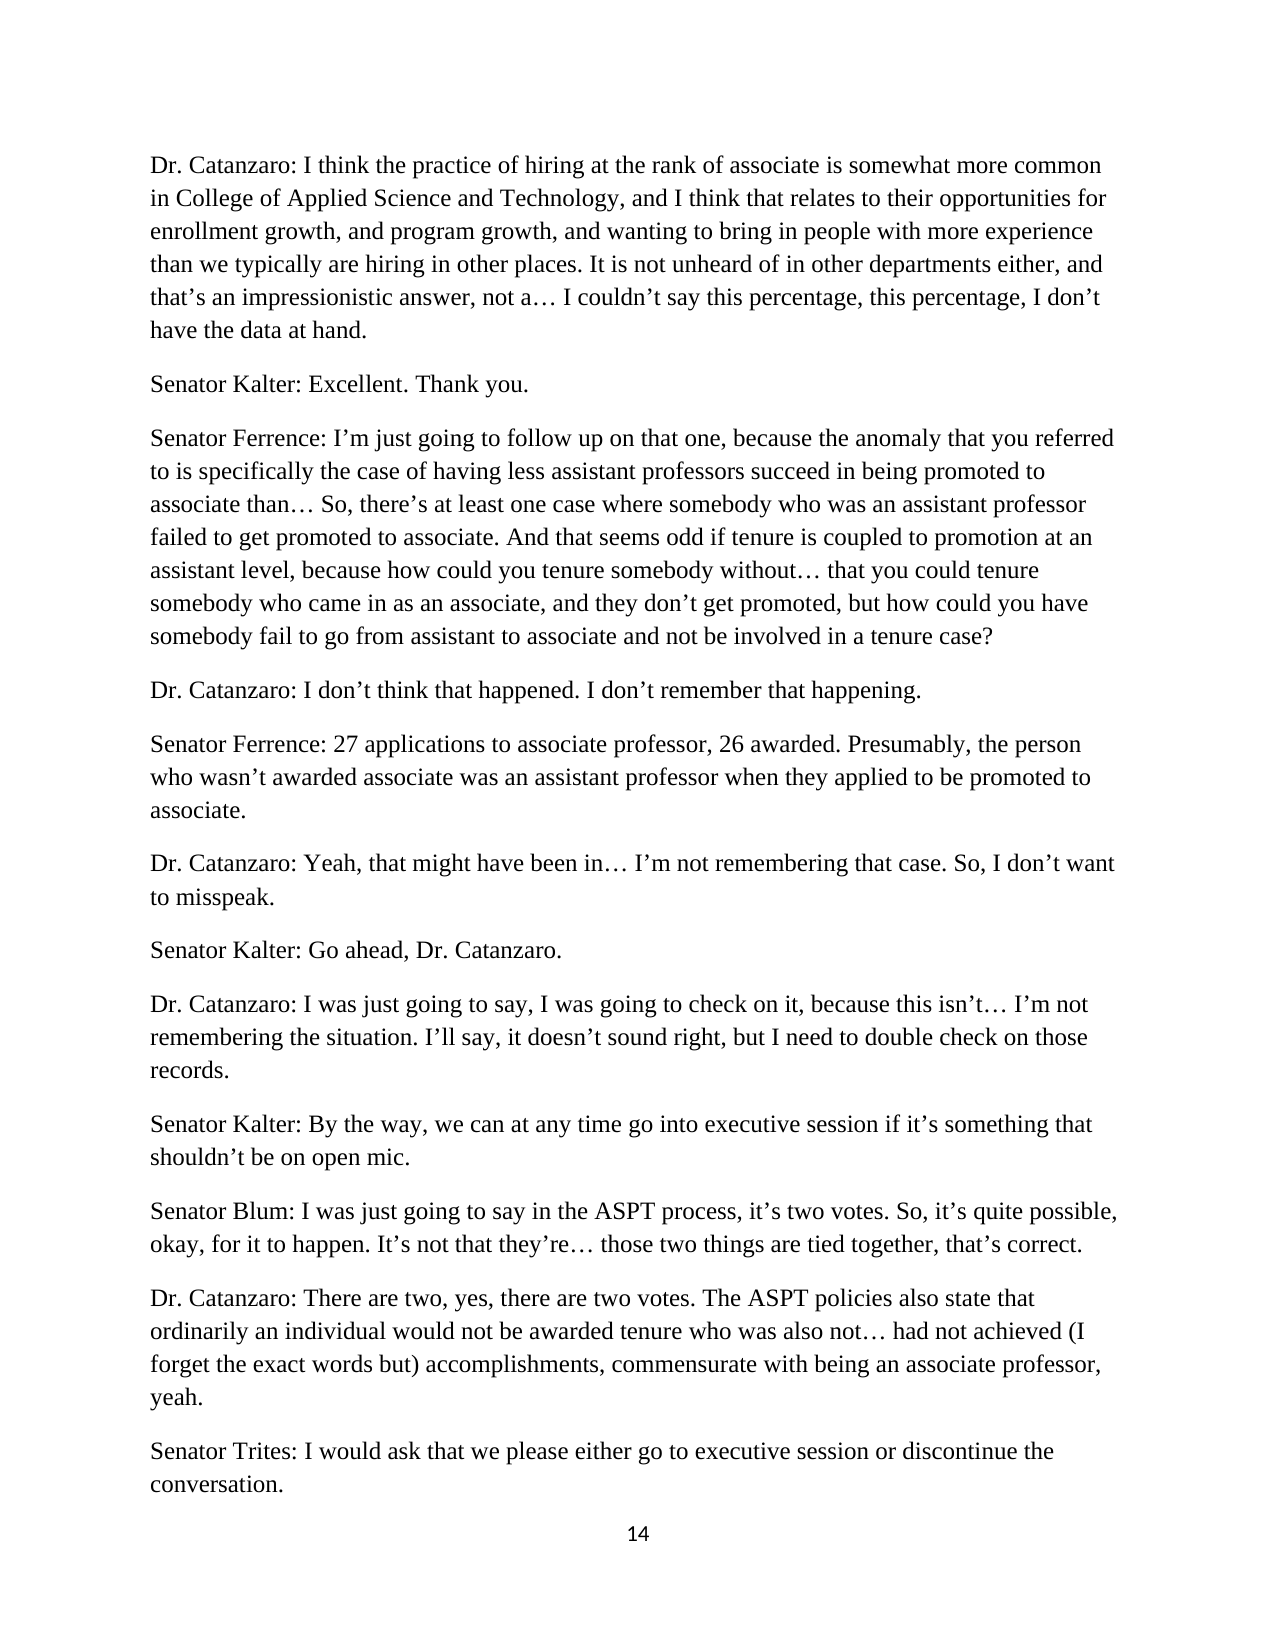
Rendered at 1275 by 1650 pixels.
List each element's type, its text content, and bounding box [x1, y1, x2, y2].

text Dr. Catanzaro: I was just going to say, I was going to check on it, because this isn’t… I’m not remembering the situation. I’ll say, it doesn’t sound right, but I need to double check on those records. [150, 989, 1125, 1084]
text Senator Trites: I would ask that we please either go to executive session or discontinue the conversation. [150, 1436, 1125, 1498]
text Senator Ferrence: I’m just going to follow up on that one, because the anomaly that you referred to is specifically the case of having less assistant professors succeed in being promoted to associate than… So, there’s at least one case where somebody who was an assistant professor failed to get promoted to associate. And that seems odd if tenure is coupled to promotion at an assistant level, because how could you tenure somebody without… that you could tenure somebody who came in as an associate, and they don’t get promoted, but how could you have somebody fail to go from assistant to associate and not be involved in a tenure case? [150, 423, 1125, 650]
text Senator Kalter: Go ahead, Dr. Catanzaro. [150, 935, 1125, 964]
text Dr. Catanzaro: I don’t think that happened. I don’t remember that happening. [150, 675, 1125, 703]
text Dr. Catanzaro: There are two, yes, there are two votes. The ASPT policies also state that ordinarily an individual would not be awarded tenure who was also not… had not achieved (I forget the exact words but) accomplishments, commensurate with being an associate professor, yeah. [150, 1283, 1125, 1411]
text Dr. Catanzaro: Yeah, that might have been in… I’m not remembering that case. So, I don’t want to misspeak. [150, 848, 1125, 910]
text Senator Kalter: Excellent. Thank you. [150, 369, 1125, 398]
text Senator Ferrence: 27 applications to associate professor, 26 awarded. Presumably, the person who wasn’t awarded associate was an assistant professor when they applied to be promoted to associate. [150, 729, 1125, 823]
text Senator Blum: I was just going to say in the ASPT process, it’s two votes. So, it’s quite possible, okay, for it to happen. It’s not that they’re… those two things are tied together, that’s correct. [150, 1196, 1125, 1258]
text Dr. Catanzaro: I think the practice of hiring at the rank of associate is somewhat more common in College of Applied Science and Technology, and I think that relates to their opportunities for enrollment growth, and program growth, and wanting to bring in people with more experience than we typically are hiring in other places. It is not unheard of in other departments either, and that’s an impressionistic answer, not a… I couldn’t say this percentage, this percentage, I don’t have the data at hand. [150, 150, 1125, 344]
text Senator Kalter: By the way, we can at any time go into executive session if it’s something that shouldn’t be on open mic. [150, 1109, 1125, 1171]
